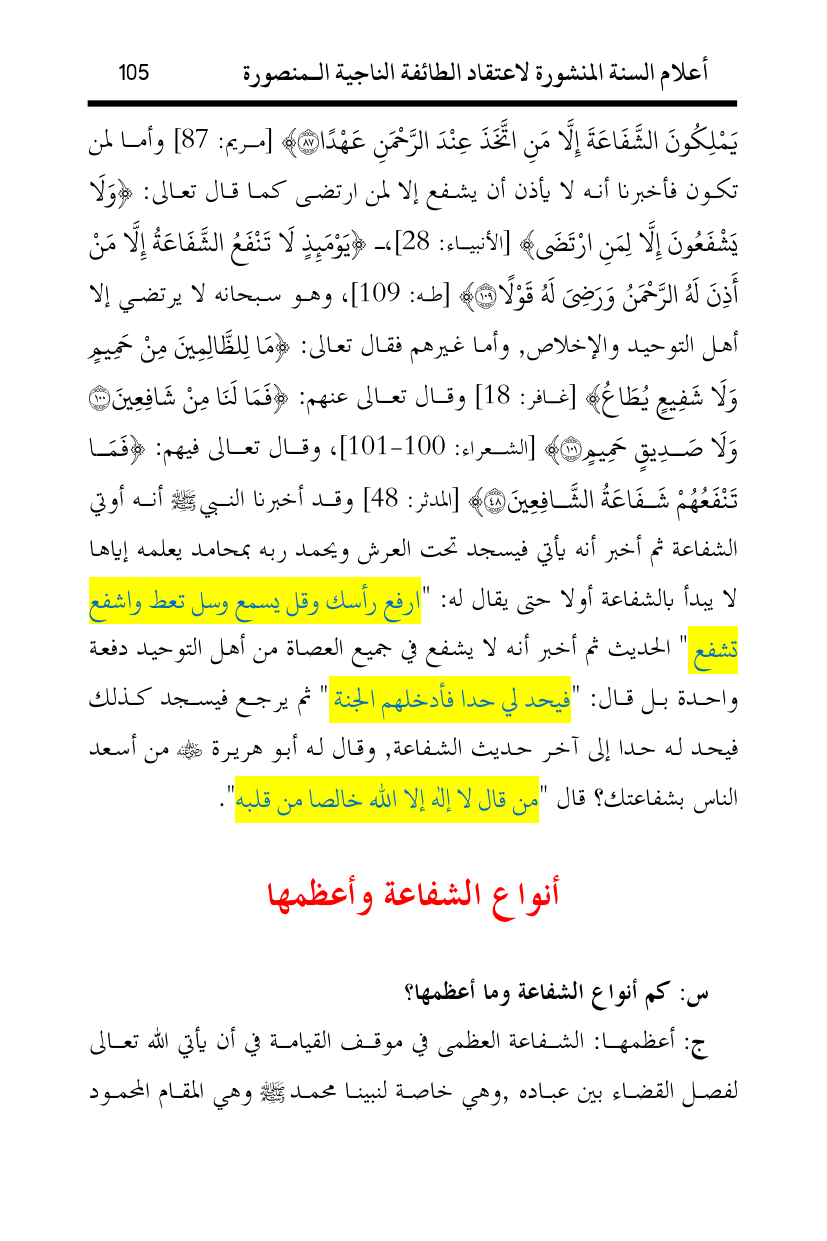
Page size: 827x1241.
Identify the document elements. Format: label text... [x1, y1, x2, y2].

text أنواع الشفاعة وأعظمها [89, 861, 738, 932]
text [89, 115, 738, 824]
text س: كم أنواع الشفاعة وما أعظمها؟ [89, 969, 738, 1017]
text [89, 1017, 738, 1117]
